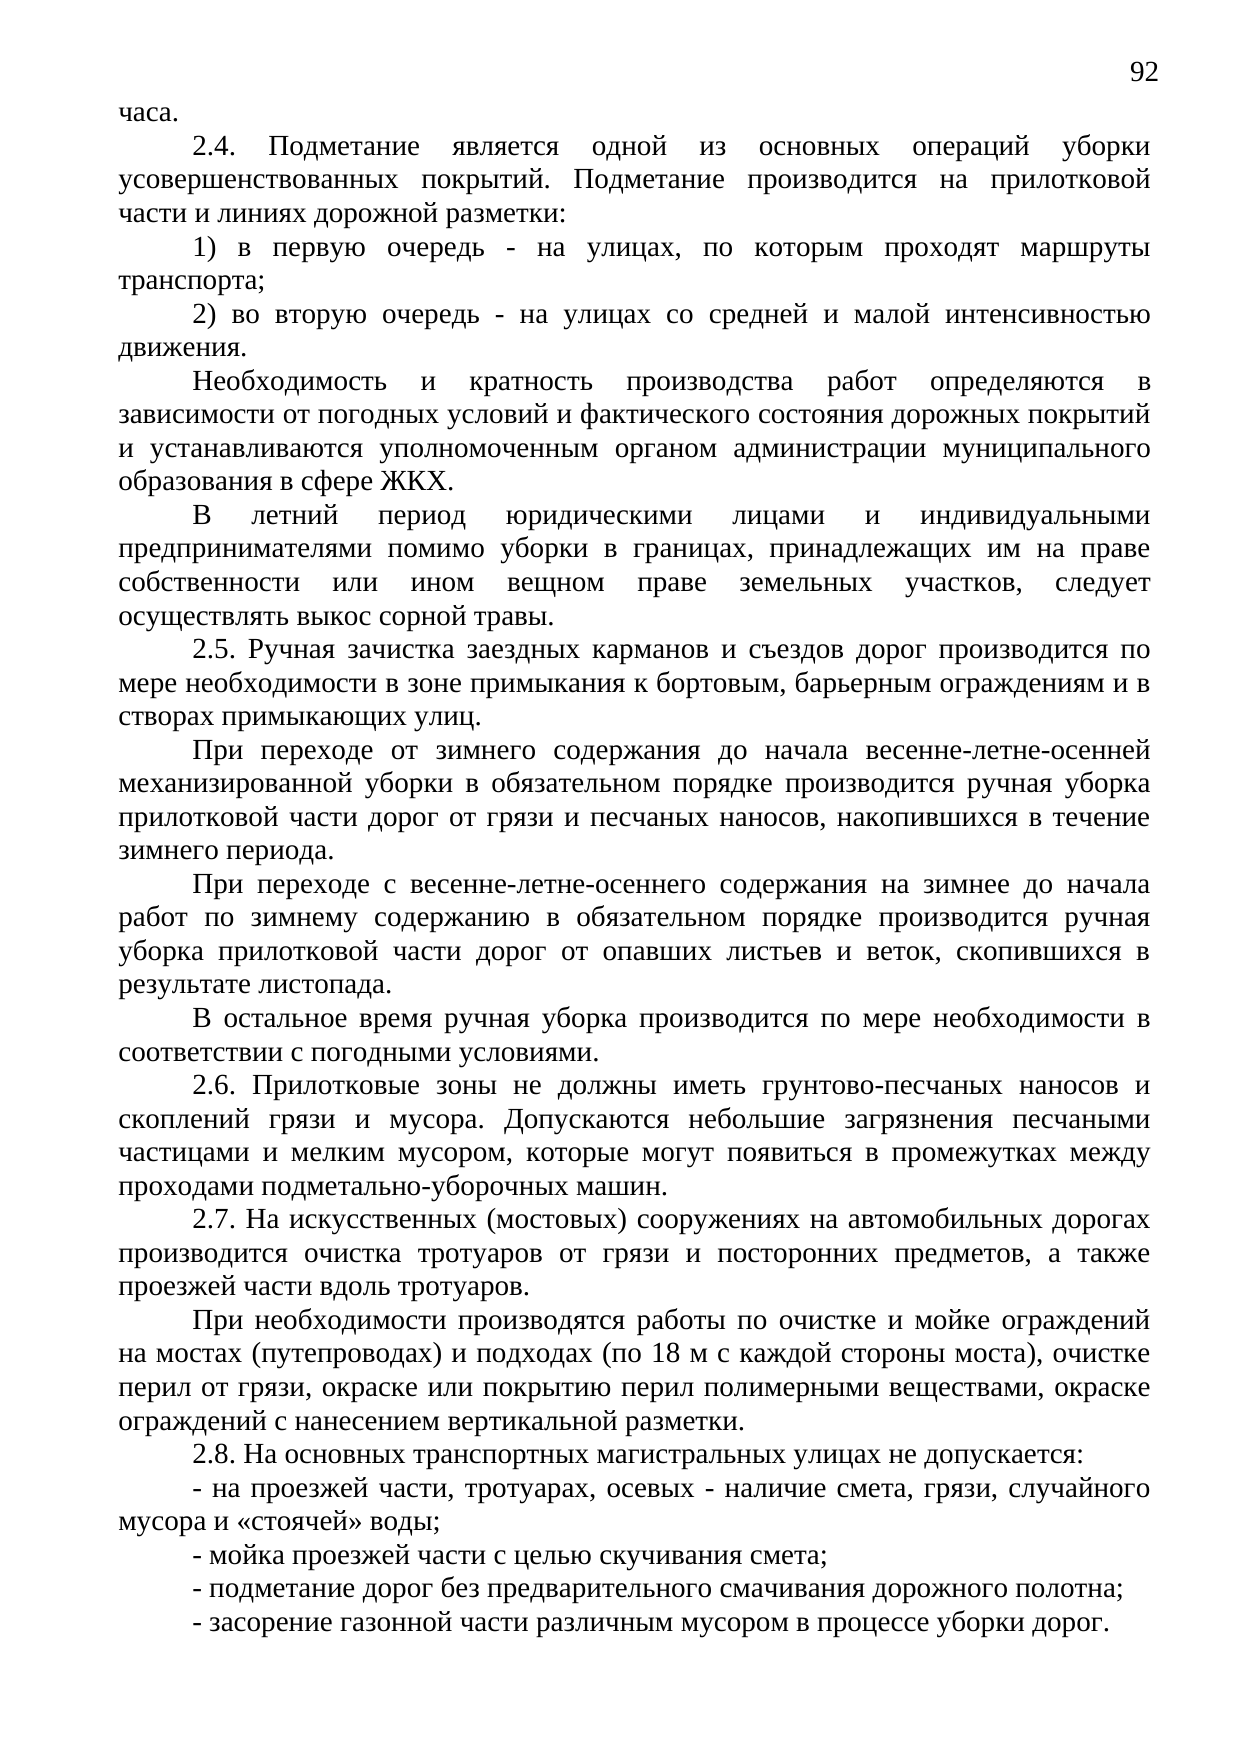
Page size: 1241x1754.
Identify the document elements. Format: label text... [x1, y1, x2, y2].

text При переходе от зимнего содержания до начала весенне-летне-осенней механизированной уборки в обязательном порядке производится ручная уборка прилотковой части дорог от грязи и песчаных наносов, накопившихся в течение зимнего периода. [118, 732, 1152, 866]
text 2.8. На основных транспортных магистральных улицах не допускается: [118, 1436, 1152, 1470]
text Необходимость и кратность производства работ определяются в зависимости от погодных условий и фактического состояния дорожных покрытий и устанавливаются уполномоченным органом администрации муниципального образования в сфере ЖКХ. [118, 363, 1152, 497]
text При необходимости производятся работы по очистке и мойке ограждений на мостах (путепроводах) и подходах (по 18 м с каждой стороны моста), очистке перил от грязи, окраске или покрытию перил полимерными веществами, окраске ограждений с нанесением вертикальной разметки. [118, 1302, 1152, 1436]
text 2.4. Подметание является одной из основных операций уборки усовершенствованных покрытий. Подметание производится на прилотковой части и линиях дорожной разметки: [118, 128, 1152, 229]
text 1) в первую очередь - на улицах, по которым проходят маршруты транспорта; [118, 229, 1152, 296]
text В летний период юридическими лицами и индивидуальными предпринимателями помимо уборки в границах, принадлежащих им на праве собственности или ином вещном праве земельных участков, следует осуществлять выкос сорной травы. [118, 497, 1152, 631]
text 2) во вторую очередь - на улицах со средней и малой интенсивностью движения. [118, 296, 1152, 363]
text - мойка проезжей части с целью скучивания смета; [118, 1537, 1152, 1570]
text 2.5. Ручная зачистка заездных карманов и съездов дорог производится по мере необходимости в зоне примыкания к бортовым, барьерным ограждениям и в створах примыкающих улиц. [118, 631, 1152, 732]
text 2.7. На искусственных (мостовых) сооружениях на автомобильных дорогах производится очистка тротуаров от грязи и посторонних предметов, а также проезжей части вдоль тротуаров. [118, 1201, 1152, 1302]
text - засорение газонной части различным мусором в процессе уборки дорог. [118, 1604, 1152, 1637]
text - подметание дорог без предварительного смачивания дорожного полотна; [118, 1570, 1152, 1604]
text 2.6. Прилотковые зоны не должны иметь грунтово-песчаных наносов и скоплений грязи и мусора. Допускаются небольшие загрязнения песчаными частицами и мелким мусором, которые могут появиться в промежутках между проходами подметально-уборочных машин. [118, 1067, 1152, 1201]
text При переходе с весенне-летне-осеннего содержания на зимнее до начала работ по зимнему содержанию в обязательном порядке производится ручная уборка прилотковой части дорог от опавших листьев и веток, скопившихся в результате листопада. [118, 866, 1152, 1000]
text В остальное время ручная уборка производится по мере необходимости в соответствии с погодными условиями. [118, 1000, 1152, 1067]
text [118, 94, 1152, 128]
text - на проезжей части, тротуарах, осевых - наличие смета, грязи, случайного мусора и «стоячей» воды; [118, 1470, 1152, 1537]
